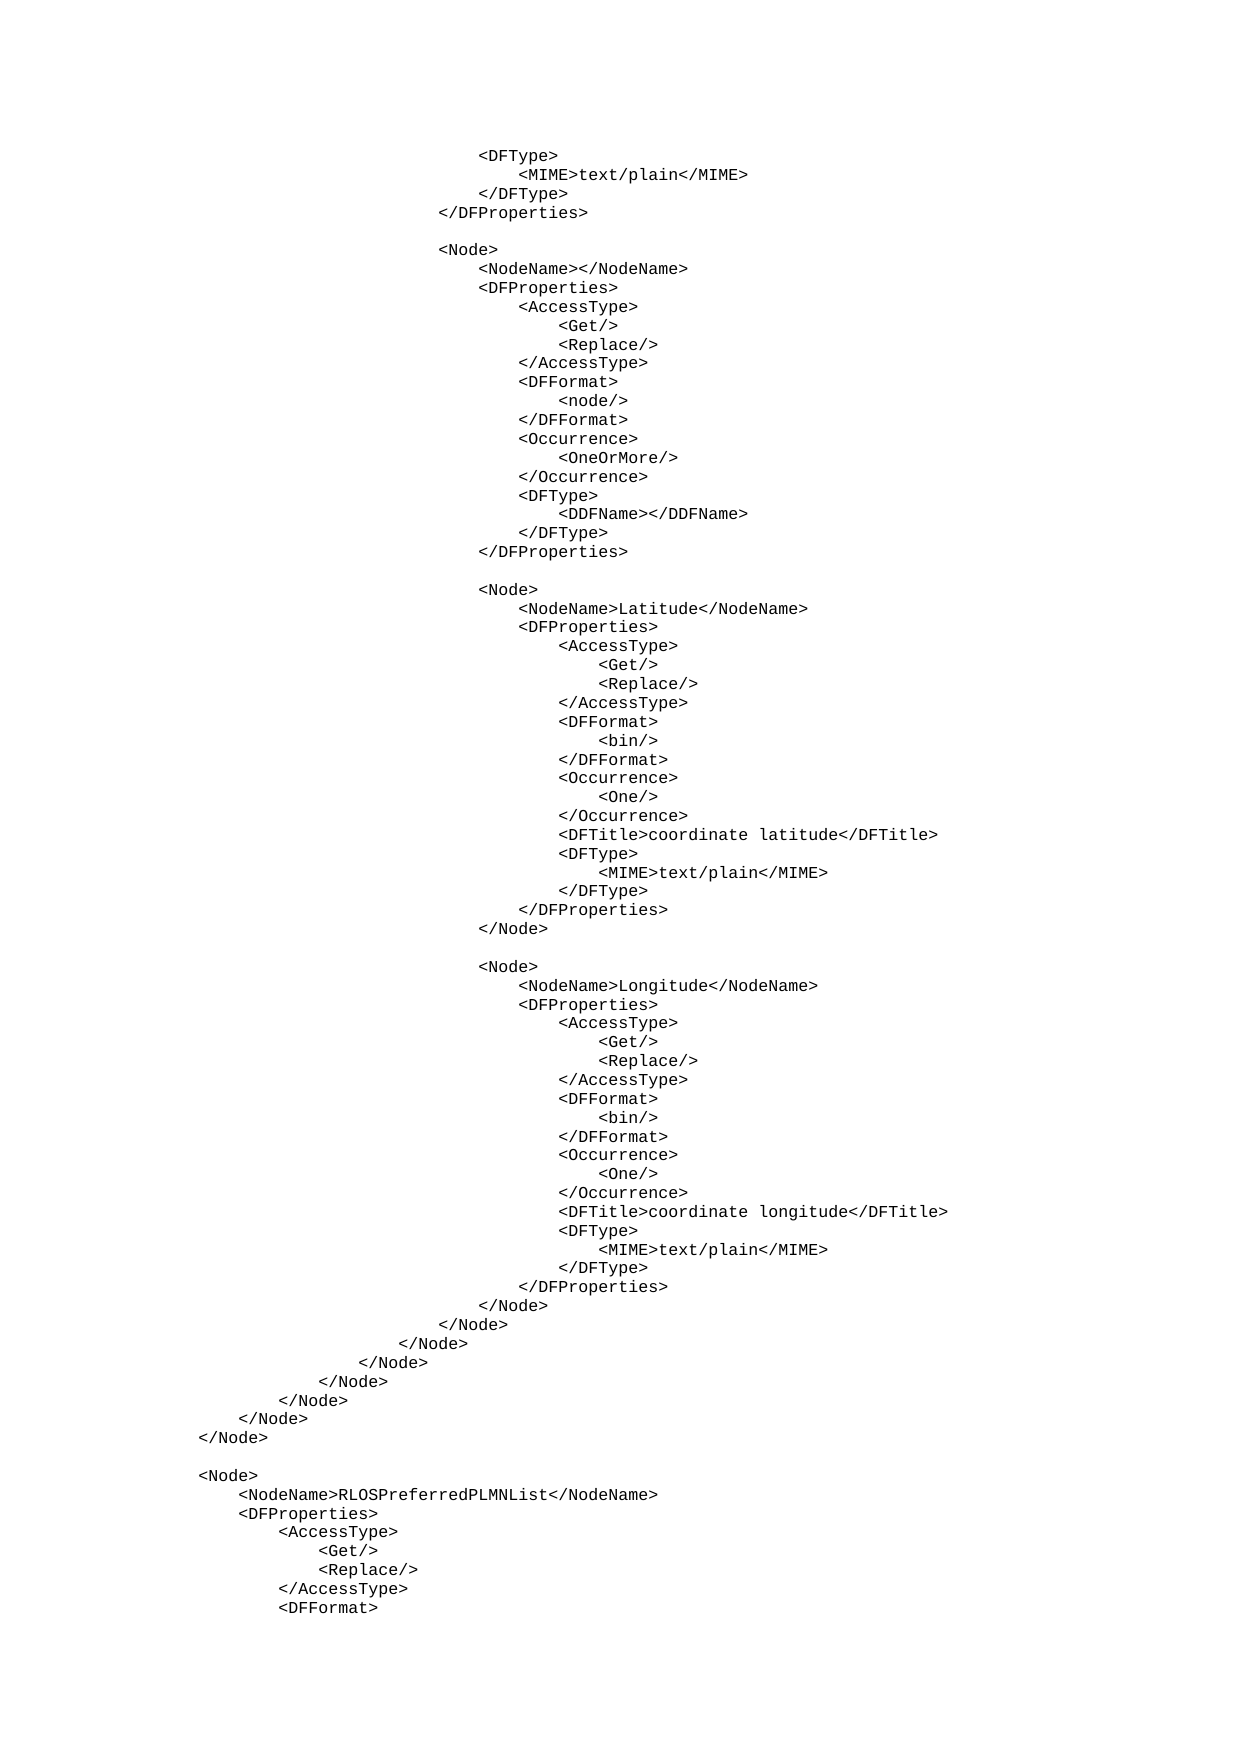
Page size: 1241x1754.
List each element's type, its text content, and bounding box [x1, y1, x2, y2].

text <DFType> [118, 1222, 1122, 1241]
text <DFFormat> [118, 1090, 1122, 1109]
text <DFType> [118, 148, 1122, 167]
text </Node> [118, 1298, 1122, 1317]
text </DFType> [118, 525, 1122, 544]
text <DFType> [118, 845, 1122, 864]
text </Node> [118, 1317, 1122, 1336]
text <Get/> [118, 1543, 1122, 1562]
text </Node> [118, 1373, 1122, 1392]
text </DFFormat> [118, 751, 1122, 770]
text <Node> [118, 1467, 1122, 1486]
text </DFProperties> [118, 1279, 1122, 1298]
text <DFProperties> [118, 280, 1122, 298]
text <Replace/> [118, 676, 1122, 694]
text <DFProperties> [118, 619, 1122, 638]
text <Node> [118, 242, 1122, 261]
text <NodeName>Longitude</NodeName> [118, 977, 1122, 996]
text <Replace/> [118, 1562, 1122, 1581]
text <MIME>text/plain</MIME> [118, 167, 1122, 185]
text <AccessType> [118, 1015, 1122, 1034]
text </DFType> [118, 883, 1122, 902]
text <DFType> [118, 487, 1122, 506]
text <Occurrence> [118, 770, 1122, 789]
text </Occurrence> [118, 468, 1122, 487]
text <AccessType> [118, 638, 1122, 657]
text <Get/> [118, 317, 1122, 336]
text </AccessType> [118, 1072, 1122, 1090]
text </Node> [118, 1411, 1122, 1430]
text <Occurrence> [118, 431, 1122, 449]
text <DFProperties> [118, 1505, 1122, 1524]
text </AccessType> [118, 355, 1122, 374]
text <One/> [118, 1166, 1122, 1185]
text <Node> [118, 581, 1122, 600]
text <DFTitle>coordinate longitude</DFTitle> [118, 1203, 1122, 1222]
text <bin/> [118, 1109, 1122, 1128]
text <Replace/> [118, 336, 1122, 355]
text </Node> [118, 1336, 1122, 1354]
text <Occurrence> [118, 1147, 1122, 1166]
text </Occurrence> [118, 808, 1122, 826]
text <DFFormat> [118, 713, 1122, 732]
text </DFFormat> [118, 412, 1122, 431]
text <Get/> [118, 657, 1122, 676]
text </DFProperties> [118, 544, 1122, 562]
text </DFType> [118, 185, 1122, 204]
text </DFProperties> [118, 204, 1122, 223]
text </DFProperties> [118, 902, 1122, 921]
text <MIME>text/plain</MIME> [118, 864, 1122, 883]
text <Replace/> [118, 1053, 1122, 1072]
text <DFTitle>coordinate latitude</DFTitle> [118, 826, 1122, 845]
text </DFFormat> [118, 1128, 1122, 1147]
text <DDFName></DDFName> [118, 506, 1122, 525]
text <Node> [118, 958, 1122, 977]
text <NodeName>Latitude</NodeName> [118, 600, 1122, 619]
text </Node> [118, 1430, 1122, 1449]
text <NodeName>RLOSPreferredPLMNList</NodeName> [118, 1486, 1122, 1505]
text </Node> [118, 1392, 1122, 1411]
text <AccessType> [118, 298, 1122, 317]
text </DFType> [118, 1260, 1122, 1279]
text <OneOrMore/> [118, 449, 1122, 468]
text <MIME>text/plain</MIME> [118, 1241, 1122, 1260]
text <NodeName></NodeName> [118, 261, 1122, 280]
text <DFProperties> [118, 996, 1122, 1015]
text </AccessType> [118, 1581, 1122, 1599]
text </Occurrence> [118, 1185, 1122, 1203]
text </Node> [118, 921, 1122, 939]
text <node/> [118, 393, 1122, 412]
text <DFFormat> [118, 1599, 1122, 1618]
text <Get/> [118, 1034, 1122, 1053]
text <AccessType> [118, 1524, 1122, 1543]
text <DFFormat> [118, 374, 1122, 393]
text <bin/> [118, 732, 1122, 751]
text <One/> [118, 789, 1122, 808]
text </Node> [118, 1354, 1122, 1373]
text </AccessType> [118, 694, 1122, 713]
